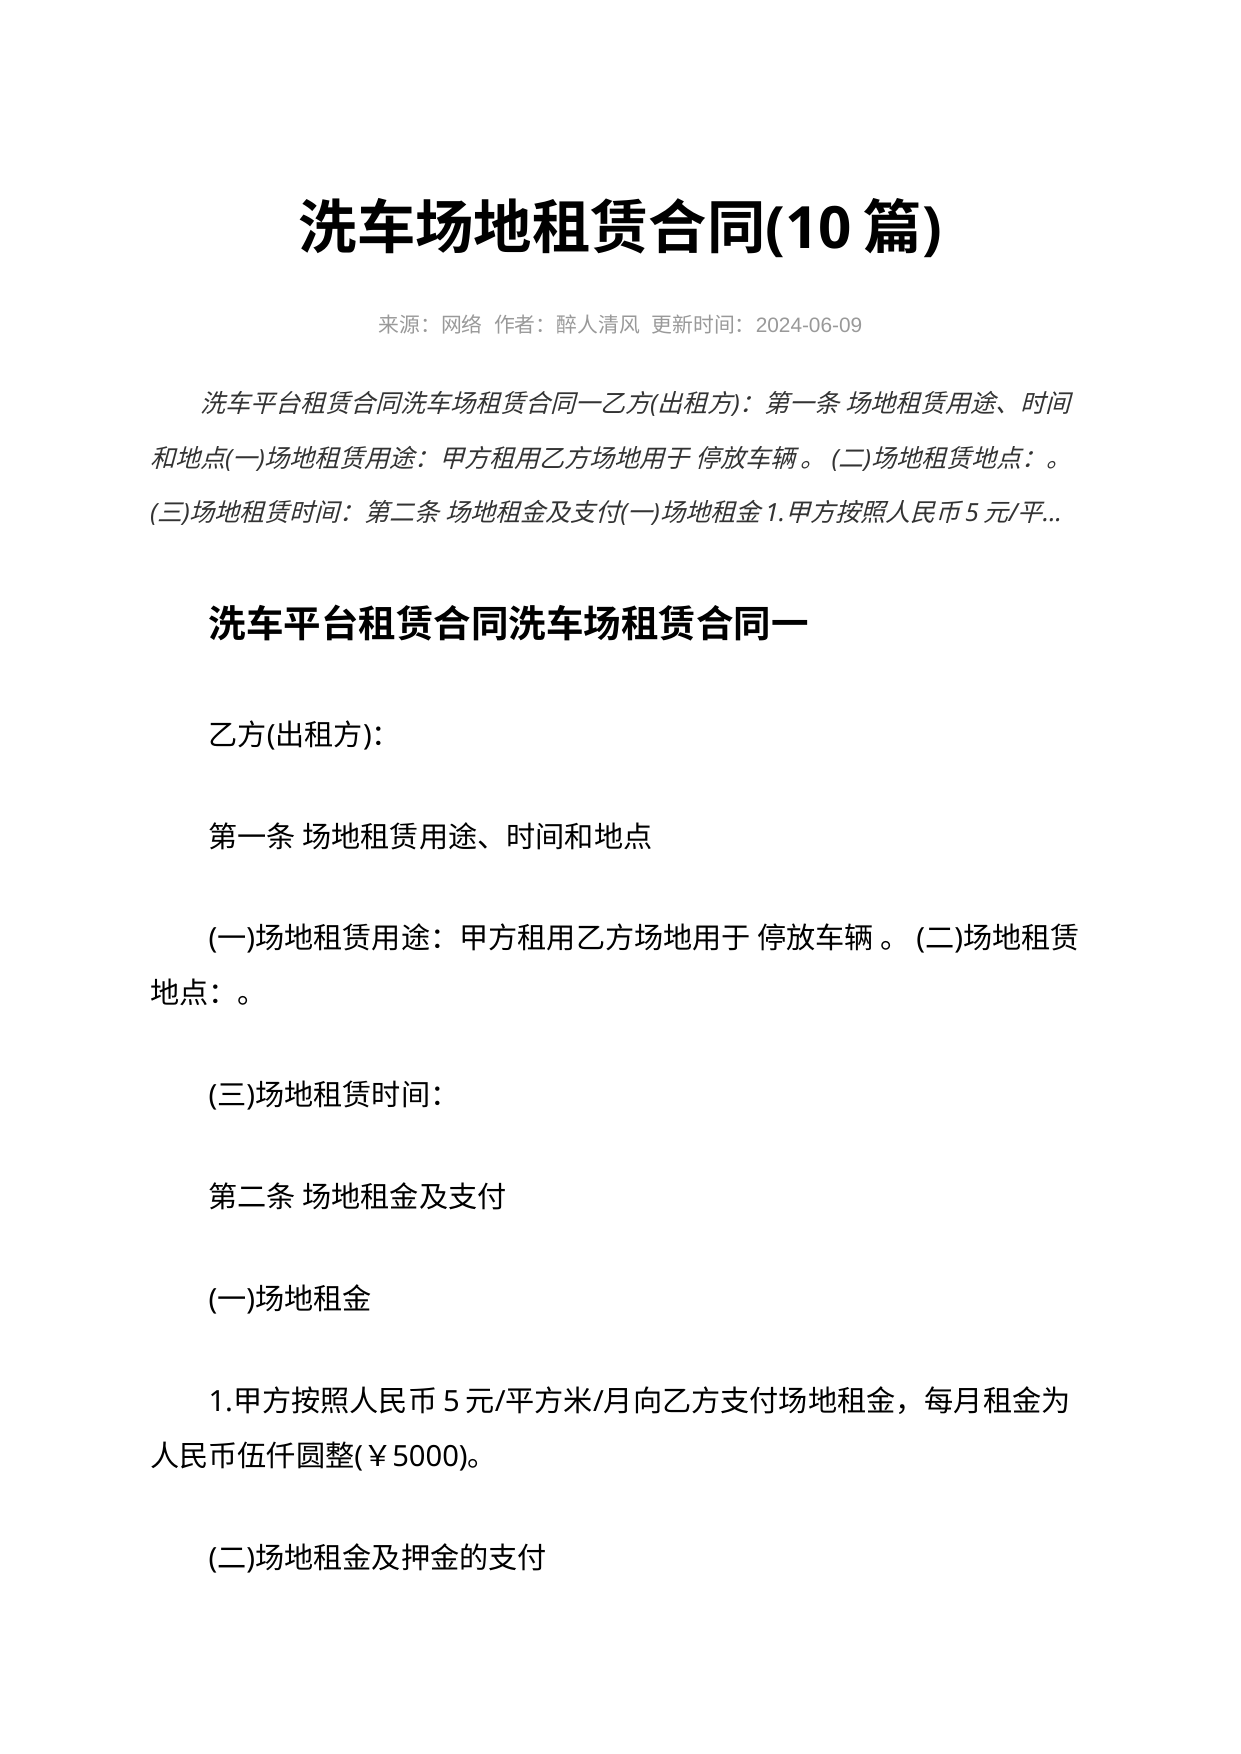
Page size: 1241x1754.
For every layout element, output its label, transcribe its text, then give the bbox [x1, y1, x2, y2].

text (一)场地租金 [150, 1275, 1090, 1318]
text 第一条 场地租赁用途、时间和地点 [150, 813, 1090, 855]
text 洗车平台租赁合同洗车场租赁合同一 [150, 594, 1090, 648]
text 来源：网络 作者：醉人清风 更新时间：2024-06-09 [150, 313, 1090, 337]
text (一)场地租赁用途：甲方租用乙方场地用于 停放车辆 。 (二)场地租赁地点：。 [150, 915, 1090, 1012]
text 乙方(出租方)： [150, 711, 1090, 753]
subtitle 洗车场地租赁合同(10篇) [150, 181, 1090, 266]
text (二)场地租金及押金的支付 [150, 1534, 1090, 1577]
text 1.甲方按照人民币5元/平方米/月向乙方支付场地租金，每月租金为人民币伍仟圆整(￥5000)。 [150, 1377, 1090, 1475]
text 洗车平台租赁合同洗车场租赁合同一乙方(出租方)：第一条 场地租赁用途、时间和地点(一)场地租赁用途：甲方租用乙方场地用于 停放车辆 。 (二)场地租赁地点：。(三)场地租赁时间：第二条 场地租金及支付(一)场地租金1.甲方按照人民币5元/平... [150, 384, 1090, 529]
text (三)场地租赁时间： [150, 1072, 1090, 1114]
text 第二条 场地租金及支付 [150, 1174, 1090, 1216]
